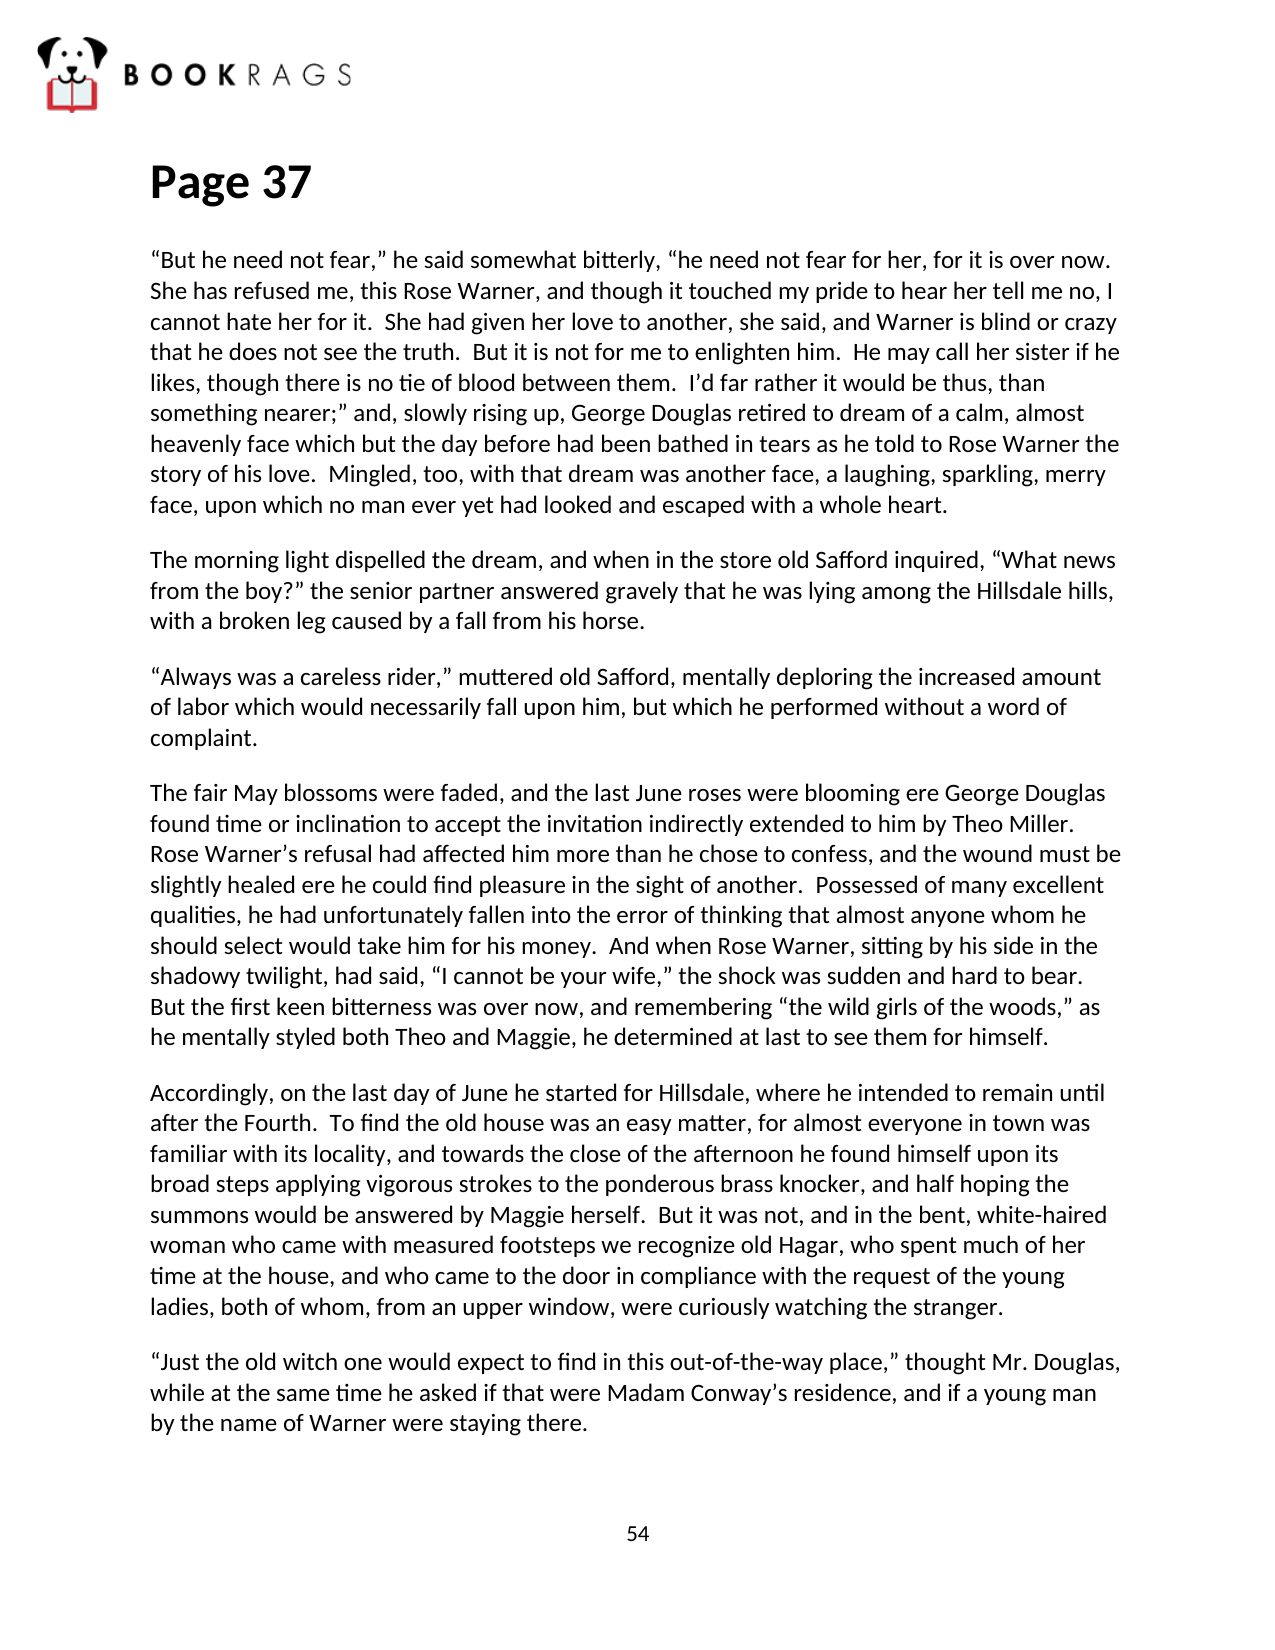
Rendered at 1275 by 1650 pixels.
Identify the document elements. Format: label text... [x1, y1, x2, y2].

text “Just the old witch one would expect to find in this out-of-the-way place,” thought Mr. Douglas, while at the same time he asked if that were Madam Conway’s residence, and if a young man by the name of Warner were staying there. [150, 1346, 1125, 1438]
picture [37, 37, 351, 113]
text The morning light dispelled the dream, and when in the store old Safford inquired, “What news from the boy?” the senior partner answered gravely that he was lying among the Hillsdale hills, with a broken leg caused by a fall from his horse. [150, 544, 1125, 636]
text Page 37 [150, 150, 1125, 211]
text “Always was a careless rider,” muttered old Safford, mentally deploring the increased amount of labor which would necessarily fall upon him, but which he performed without a word of complaint. [150, 661, 1125, 752]
text Accordingly, on the last day of June he started for Hillsdale, where he intended to remain until after the Fourth. To find the old house was an easy matter, for almost everyone in town was familiar with its locality, and towards the close of the afternoon he found himself upon its broad steps applying vigorous strokes to the ponderous brass knocker, and half hoping the summons would be answered by Maggie herself. But it was not, and in the bent, white-haired woman who came with measured footsteps we recognize old Hagar, who spent much of her time at the house, and who came to the door in compliance with the request of the young ladies, both of whom, from an upper window, were curiously watching the stranger. [150, 1077, 1125, 1321]
text The fair May blossoms were faded, and the last June roses were blooming ere George Douglas found time or inclination to accept the invitation indirectly extended to him by Theo Miller. Rose Warner’s refusal had affected him more than he chose to confess, and the wound must be slightly healed ere he could find pleasure in the sight of another. Possessed of many excellent qualities, he had unfortunately fallen into the error of thinking that almost anyone whom he should select would take him for his money. And when Rose Warner, sitting by his side in the shadowy twilight, had said, “I cannot be your wife,” the shock was sudden and hard to bear. But the first keen bitterness was over now, and remembering “the wild girls of the woods,” as he mentally styled both Theo and Maggie, he determined at last to see them for himself. [150, 777, 1125, 1052]
text “But he need not fear,” he said somewhat bitterly, “he need not fear for her, for it is over now. She has refused me, this Rose Warner, and though it touched my pride to hear her tell me no, I cannot hate her for it. She had given her love to another, she said, and Warner is blind or crazy that he does not see the truth. But it is not for me to enlighten him. He may call her sister if he likes, though there is no tie of blood between them. I’d far rather it would be thus, than something nearer;” and, slowly rising up, George Douglas retired to dream of a calm, almost heavenly face which but the day before had been bathed in tears as he told to Rose Warner the story of his love. Mingled, too, with that dream was another face, a laughing, sparkling, merry face, upon which no man ever yet had looked and escaped with a whole heart. [150, 244, 1125, 519]
